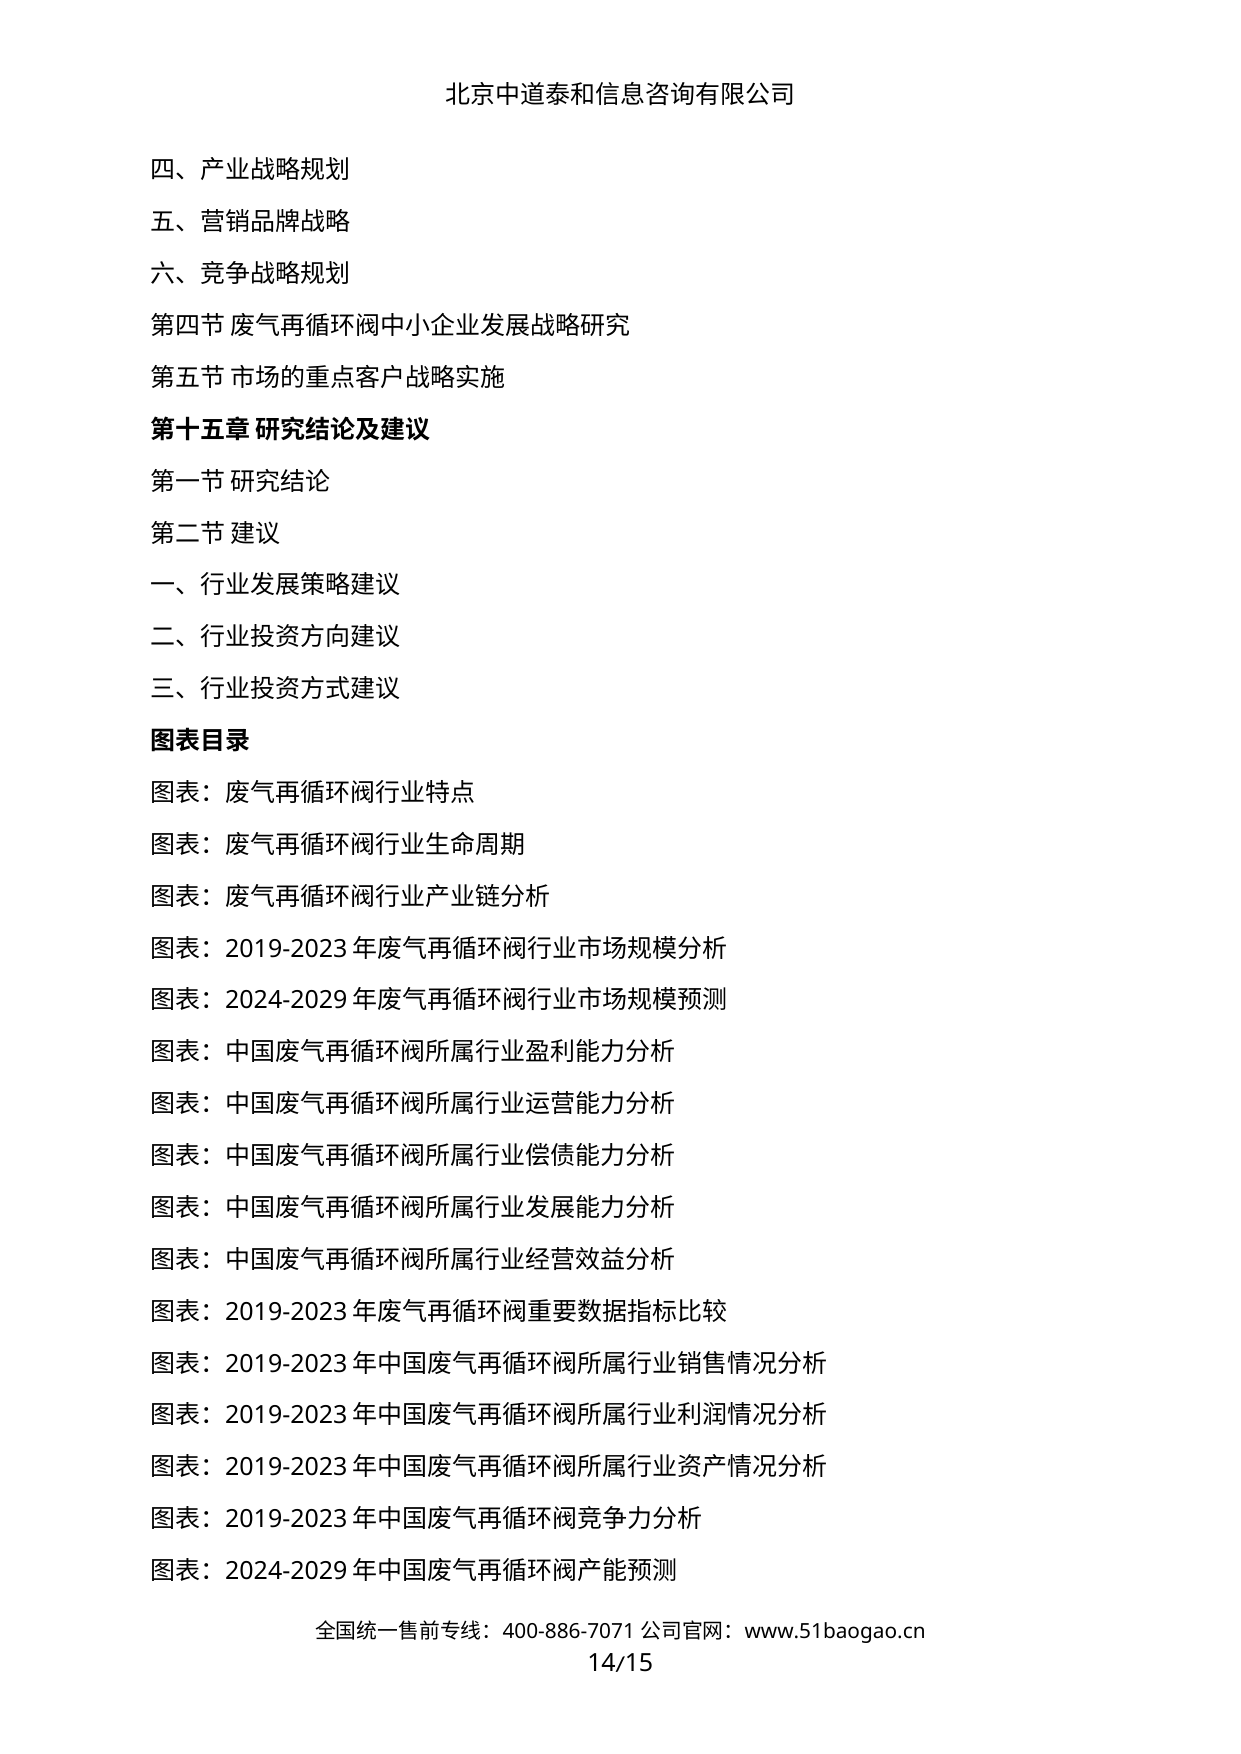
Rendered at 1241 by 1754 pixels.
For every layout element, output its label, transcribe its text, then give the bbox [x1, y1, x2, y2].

text 图表：中国废气再循环阀所属行业运营能力分析 [150, 1084, 1090, 1120]
text 图表：2024-2029年废气再循环阀行业市场规模预测 [150, 980, 1090, 1016]
text 图表：中国废气再循环阀所属行业经营效益分析 [150, 1239, 1090, 1276]
text 六、竞争战略规划 [150, 254, 1090, 290]
text 图表：2024-2029年中国废气再循环阀产能预测 [150, 1551, 1090, 1587]
text 图表：2019-2023年中国废气再循环阀所属行业利润情况分析 [150, 1395, 1090, 1431]
text 第二节 建议 [150, 513, 1090, 549]
text 图表：中国废气再循环阀所属行业发展能力分析 [150, 1187, 1090, 1224]
text 图表：废气再循环阀行业生命周期 [150, 824, 1090, 861]
text 一、行业发展策略建议 [150, 565, 1090, 601]
text 图表：2019-2023年中国废气再循环阀所属行业销售情况分析 [150, 1343, 1090, 1379]
text 五、营销品牌战略 [150, 202, 1090, 238]
text 图表：中国废气再循环阀所属行业盈利能力分析 [150, 1032, 1090, 1068]
text 图表目录 [150, 721, 1090, 757]
text 图表：废气再循环阀行业产业链分析 [150, 876, 1090, 912]
text 四、产业战略规划 [150, 150, 1090, 186]
text 图表：2019-2023年中国废气再循环阀所属行业资产情况分析 [150, 1447, 1090, 1483]
text 图表：2019-2023年废气再循环阀重要数据指标比较 [150, 1291, 1090, 1327]
text 图表：废气再循环阀行业特点 [150, 772, 1090, 809]
text 图表：2019-2023年中国废气再循环阀竞争力分析 [150, 1499, 1090, 1535]
text 第五节 市场的重点客户战略实施 [150, 357, 1090, 394]
text 第十五章 研究结论及建议 [150, 409, 1090, 446]
text 图表：2019-2023年废气再循环阀行业市场规模分析 [150, 928, 1090, 964]
text 第四节 废气再循环阀中小企业发展战略研究 [150, 306, 1090, 342]
text 二、行业投资方向建议 [150, 617, 1090, 653]
text 图表：中国废气再循环阀所属行业偿债能力分析 [150, 1136, 1090, 1172]
text 三、行业投资方式建议 [150, 669, 1090, 705]
text 第一节 研究结论 [150, 461, 1090, 497]
